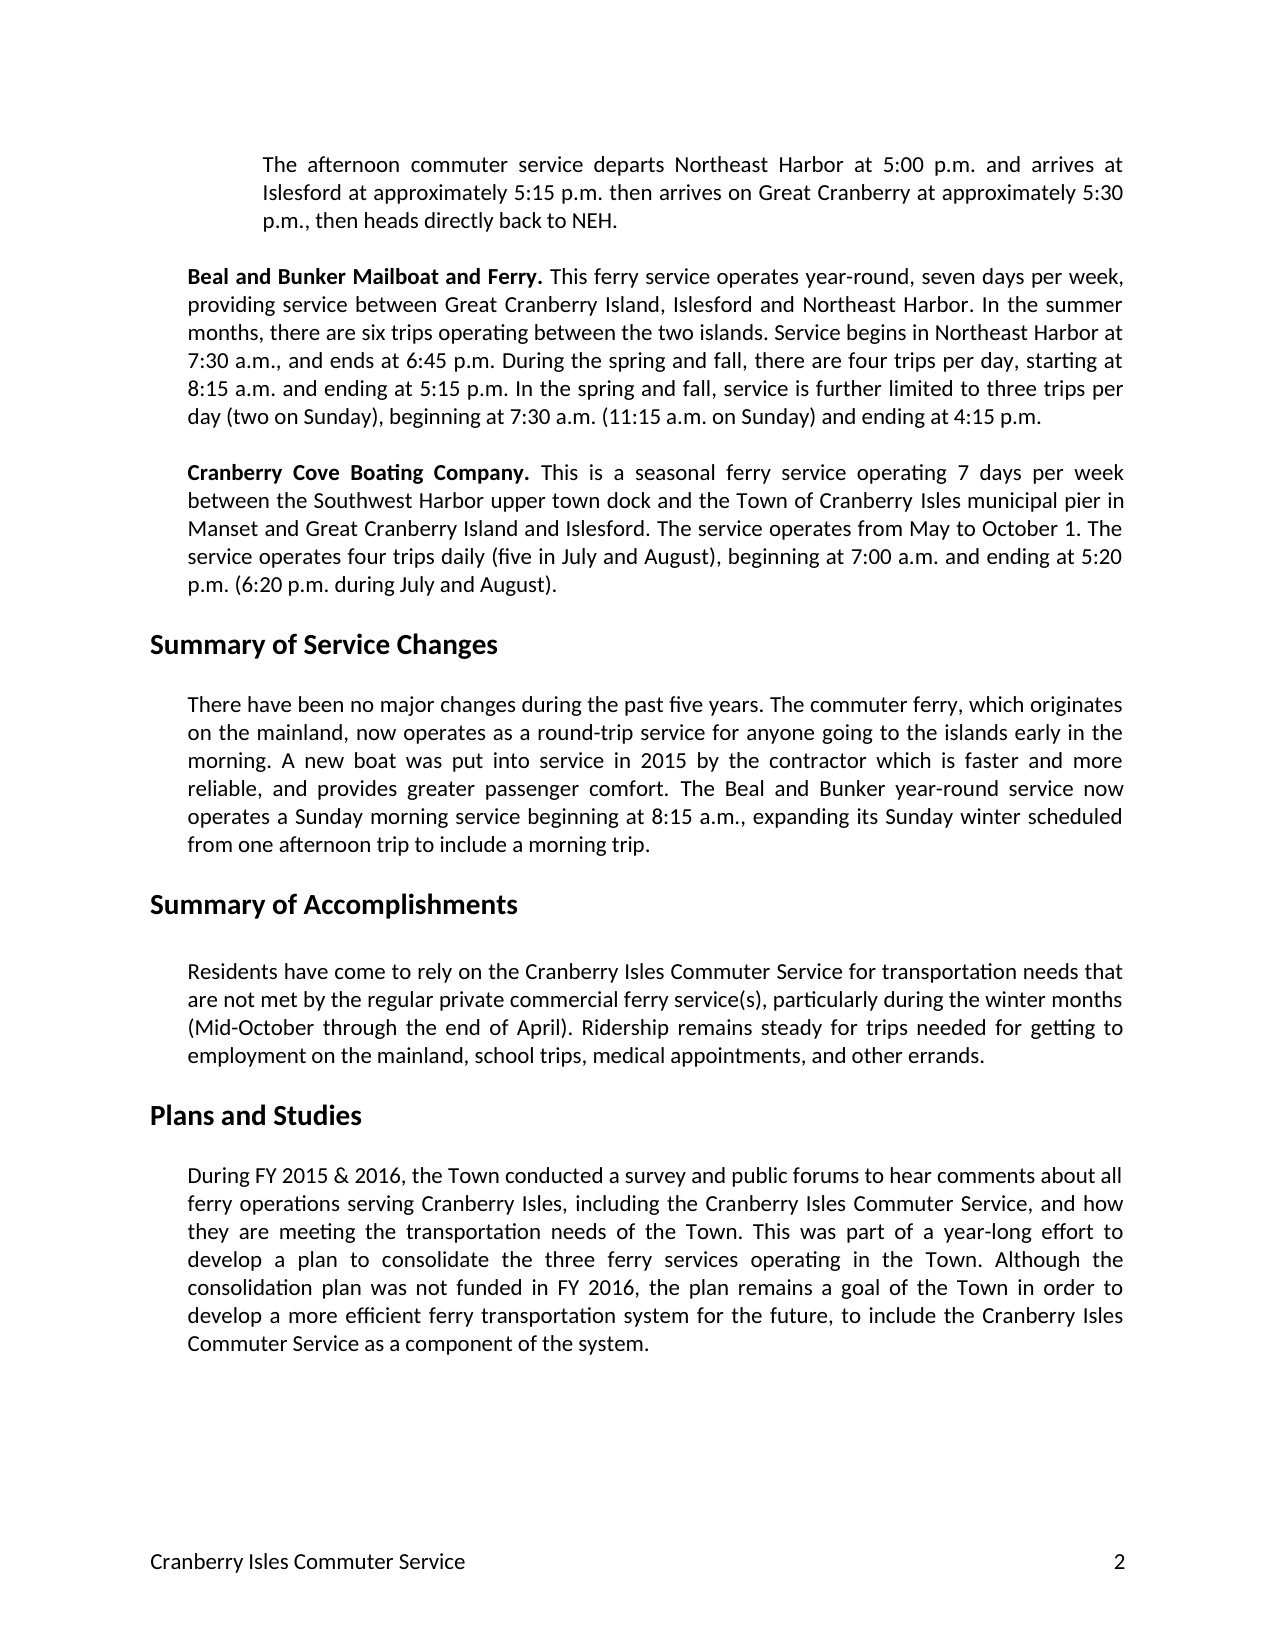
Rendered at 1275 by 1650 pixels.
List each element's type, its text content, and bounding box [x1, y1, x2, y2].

text There have been no major changes during the past five years. The commuter ferry, which originates on the mainland, now operates as a round-trip service for anyone going to the islands early in the morning. A new boat was put into service in 2015 by the contractor which is faster and more reliable, and provides greater passenger comfort. The Beal and Bunker year-round service now operates a Sunday morning service beginning at 8:15 a.m., expanding its Sunday winter scheduled from one afternoon trip to include a morning trip. [187, 690, 1125, 858]
list Plans and Studies [150, 1097, 1125, 1133]
text The afternoon commuter service departs Northeast Harbor at 5:00 p.m. and arrives at Islesford at approximately 5:15 p.m. then arrives on Great Cranberry at approximately 5:30 p.m., then heads directly back to NEH. [262, 150, 1125, 234]
list Residents have come to rely on the Cranberry Isles Commuter Service for transportation needs that are not met by the regular private commercial ferry service(s), particularly during the winter months (Mid-October through the end of April). Ridership remains steady for trips needed for getting to employment on the mainland, school trips, medical appointments, and other errands. [187, 957, 1125, 1069]
text Summary of Accomplishments [150, 886, 1125, 922]
text Cranberry Cove Boating Company. This is a seasonal ferry service operating 7 days per week between the Southwest Harbor upper town dock and the Town of Cranberry Isles municipal pier in Manset and Great Cranberry Island and Islesford. The service operates from May to October 1. The service operates four trips daily (five in July and August), beginning at 7:00 a.m. and ending at 5:20 p.m. (6:20 p.m. during July and August). [187, 458, 1125, 598]
text Beal and Bunker Mailboat and Ferry. This ferry service operates year-round, seven days per week, providing service between Great Cranberry Island, Islesford and Northeast Harbor. In the summer months, there are six trips operating between the two islands. Service begins in Northeast Harbor at 7:30 a.m., and ends at 6:45 p.m. During the spring and fall, there are four trips per day, starting at 8:15 a.m. and ending at 5:15 p.m. In the spring and fall, service is further limited to three trips per day (two on Sunday), beginning at 7:30 a.m. (11:15 a.m. on Sunday) and ending at 4:15 p.m. [187, 262, 1125, 430]
list During FY 2015 & 2016, the Town conducted a survey and public forums to hear comments about all ferry operations serving Cranberry Isles, including the Cranberry Isles Commuter Service, and how they are meeting the transportation needs of the Town. This was part of a year-long effort to develop a plan to consolidate the three ferry services operating in the Town. Although the consolidation plan was not funded in FY 2016, the plan remains a goal of the Town in order to develop a more efficient ferry transportation system for the future, to include the Cranberry Isles Commuter Service as a component of the system. [187, 1161, 1125, 1357]
text Summary of Service Changes [150, 626, 1125, 662]
